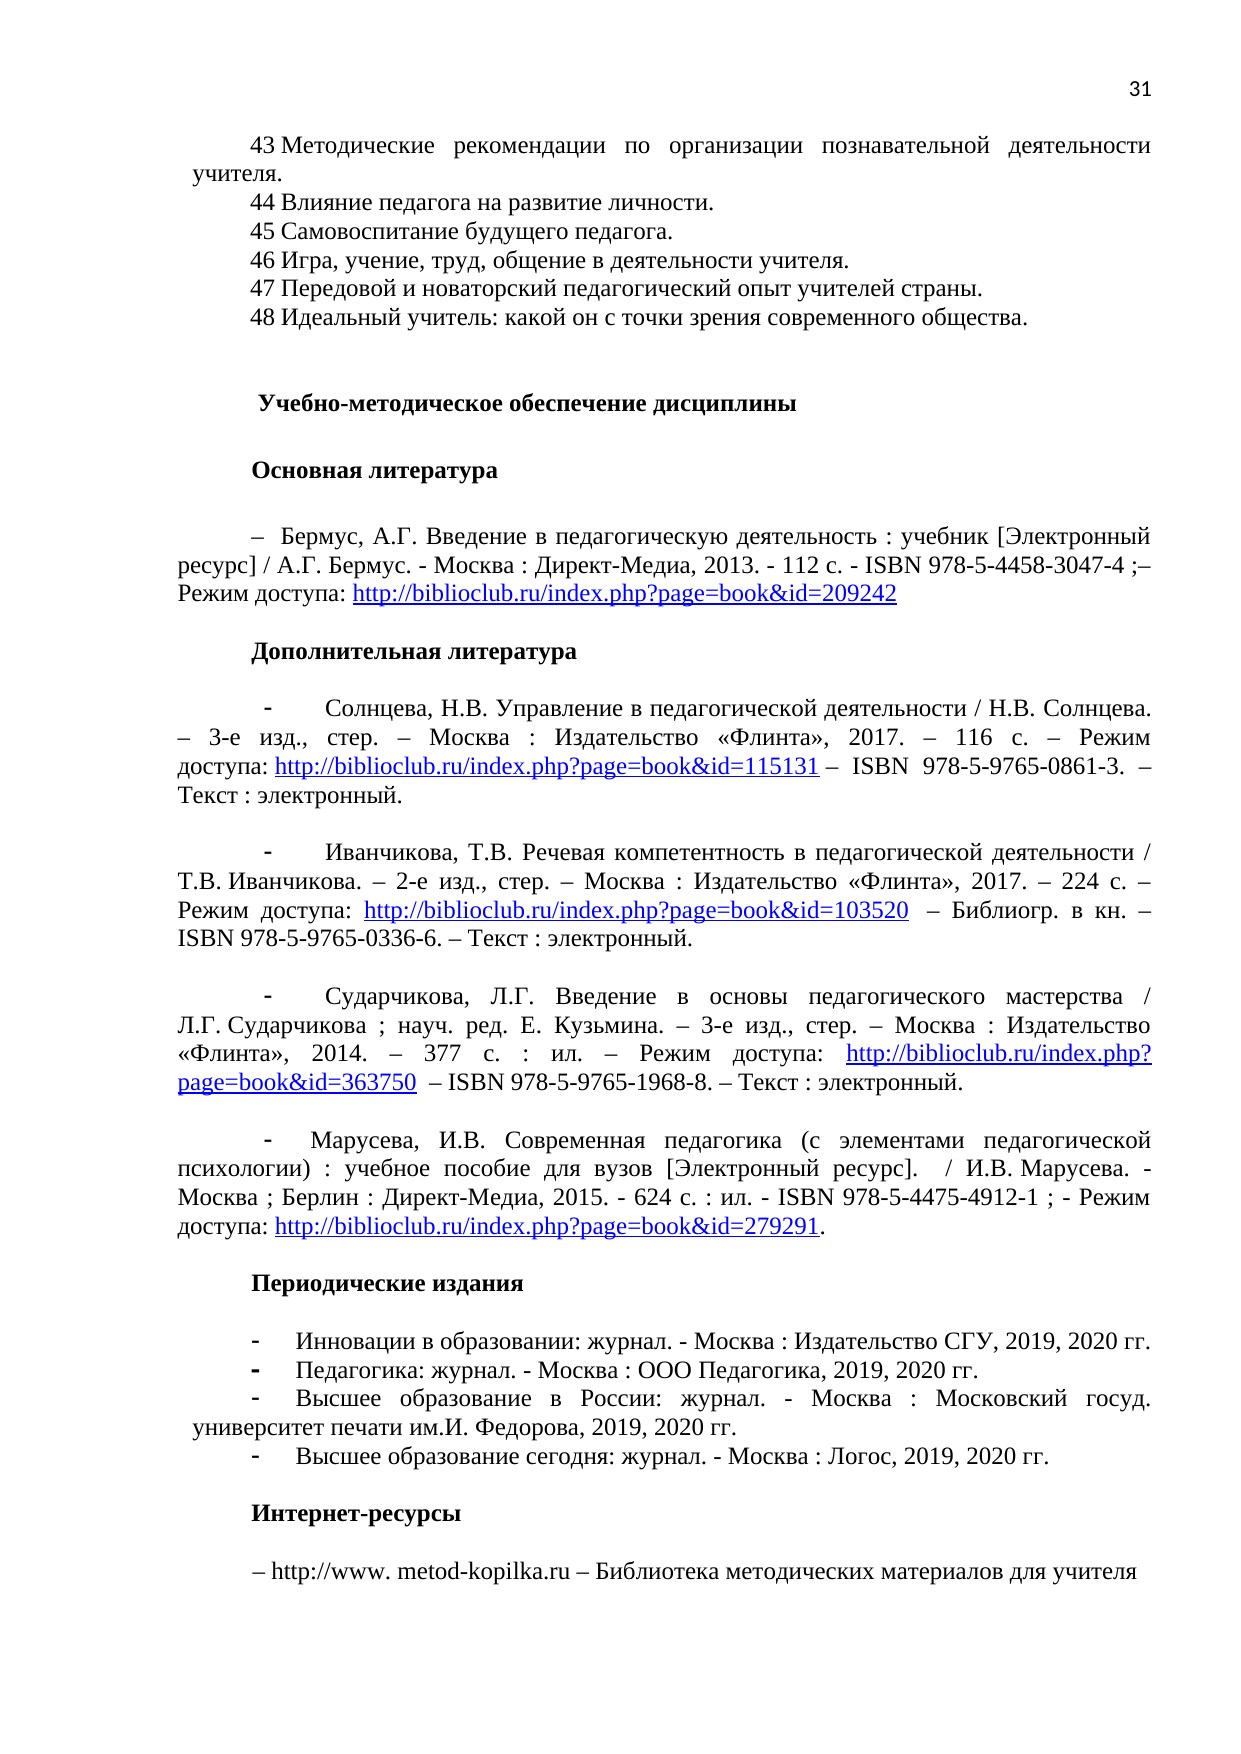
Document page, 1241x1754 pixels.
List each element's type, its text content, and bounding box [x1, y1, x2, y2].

list Марусева, И.В. Современная педагогика (с элементами педагогической психологии) : учебное пособие для вузов [Электронный ресурс]. / И.В. Марусева. - Москва ; Берлин : Директ-Медиа, 2015. - 624 с. : ил. - ISBN 978-5-4475-4912-1 ; - Режим доступа: http://biblioclub.ru/index.php?page=book&id=279291. [177, 1125, 1152, 1240]
list Педагогика: журнал. - Москва : ООО Педагогика, 2019, 2020 гг. [192, 1355, 1152, 1383]
list Методические рекомендации по организации познавательной деятельности учителя. [192, 130, 1152, 187]
list Высшее образование сегодня: журнал. - Москва : Логос, 2019, 2020 гг. [192, 1441, 1152, 1470]
list Влияние педагога на развитие личности. [192, 187, 1152, 216]
text Учебно-методическое обеспечение дисциплины [177, 388, 1152, 417]
list Передовой и новаторский педагогический опыт учителей страны. [192, 273, 1152, 302]
list Солнцева, Н.В. Управление в педагогической деятельности / Н.В. Солнцева. – 3-е изд., стер. – Москва : Издательство «Флинта», 2017. – 116 с. – Режим доступа: http://biblioclub.ru/index.php?page=book&id=115131 – ISBN 978-5-9765-0861-3. – Текст : электронный. [177, 693, 1152, 808]
list Идеальный учитель: какой он с точки зрения современного общества. [192, 302, 1152, 331]
text Дополнительная литература [177, 636, 1152, 665]
text Периодические издания [177, 1268, 1152, 1297]
list Сударчикова, Л.Г. Введение в основы педагогического мастерства / Л.Г. Сударчикова ; науч. ред. Е. Кузьмина. – 3-е изд., стер. – Москва : Издательство «Флинта», 2014. – 377 с. : ил. – Режим доступа: http://biblioclub.ru/index.php?page=book&id=363750 – ISBN 978-5-9765-1968-8. – Текст : электронный. [177, 981, 1152, 1096]
text – Бермус, А.Г. Введение в педагогическую деятельность : учебник [Электронный ресурс] / А.Г. Бермус. - Москва : Директ-Медиа, 2013. - 112 с. - ISBN 978-5-4458-3047-4 ;– Режим доступа: http://biblioclub.ru/index.php?page=book&id=209242 [177, 521, 1152, 607]
text Основная литература [177, 455, 1152, 483]
list Самовоспитание будущего педагога. [192, 216, 1152, 245]
list Инновации в образовании: журнал. - Москва : Издательство СГУ, 2019, 2020 гг. [192, 1326, 1152, 1355]
list Иванчикова, Т.В. Речевая компетентность в педагогической деятельности / Т.В. Иванчикова. – 2-е изд., стер. – Москва : Издательство «Флинта», 2017. – 224 с. – Режим доступа: http://biblioclub.ru/index.php?page=book&id=103520 – Библиогр. в кн. – ISBN 978-5-9765-0336-6. – Текст : электронный. [177, 837, 1152, 952]
list Высшее образование в России: журнал. - Москва : Московский госуд. университет печати им.И. Федорова, 2019, 2020 гг. [192, 1383, 1152, 1441]
list Игра, учение, труд, общение в деятельности учителя. [192, 245, 1152, 273]
text Интернет-ресурсы [177, 1498, 1152, 1527]
list – http://www. metod-kopilka.ru – Библиотека методических материалов для учителя [177, 1556, 1152, 1585]
